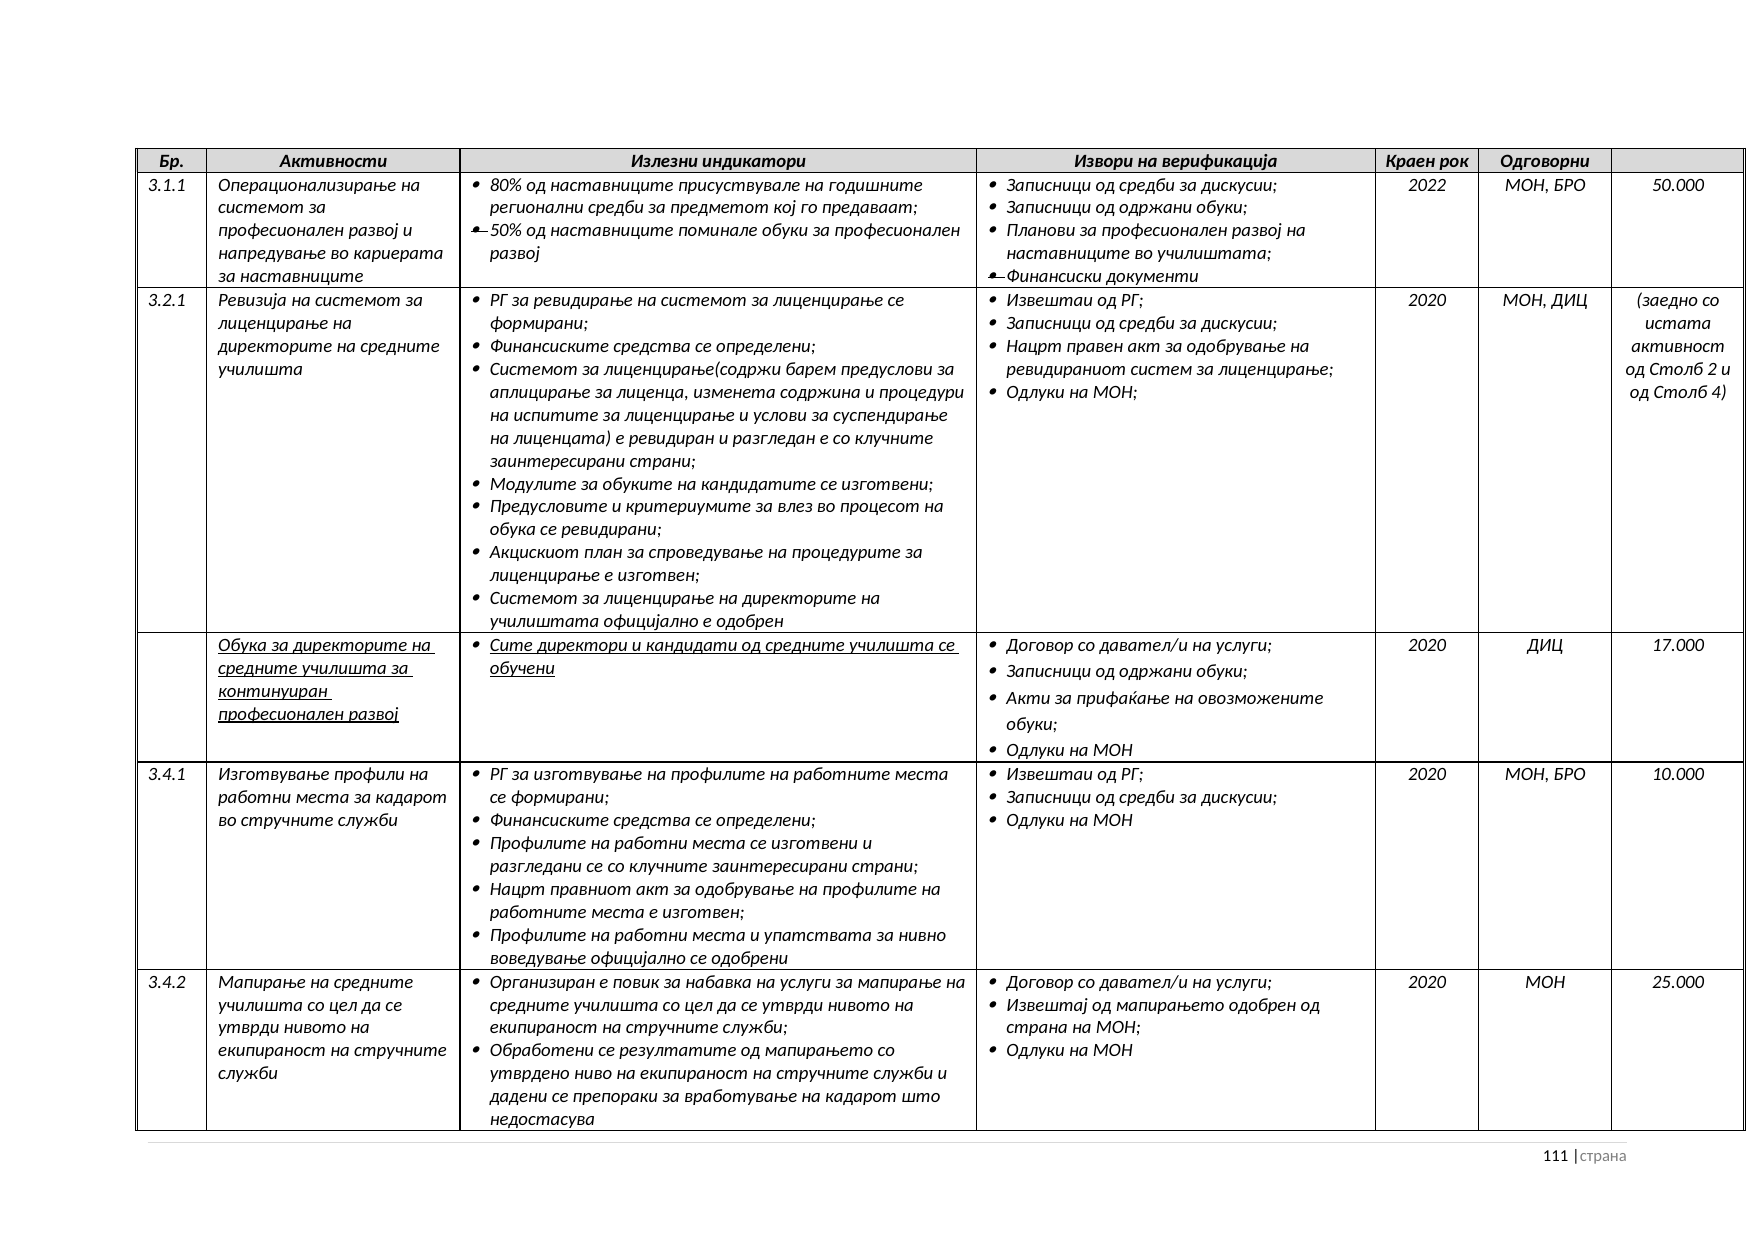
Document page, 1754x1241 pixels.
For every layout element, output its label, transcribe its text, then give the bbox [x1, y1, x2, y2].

table_header Бр. [138, 149, 206, 172]
table_cell Извештаи од РГ; Записници од средби за дискусии; Нацрт правен акт за одобрување на ревидираниот систем за лиценцирање; Одлуки на МОН; [977, 288, 1375, 632]
table_cell 10.000 [1612, 763, 1743, 969]
table_cell [138, 763, 206, 969]
table_cell 2022 [1376, 173, 1478, 287]
table_header Краен рок [1376, 149, 1478, 172]
table_cell Договор со давател/и на услуги; Записници од одржани обуки; Акти за прифаќање на овозможените обуки; Одлуки на МОН [977, 633, 1375, 761]
table_cell Изготвување профили на работни места за кадарот во стручните служби [207, 763, 459, 969]
table_header Одговорни [1479, 149, 1611, 172]
table_cell 17.000 [1612, 633, 1743, 761]
table_cell Записници од средби за дискусии; Записници од одржани обуки; Планови за професионален развој на наставниците во училиштата; Финансиски документи [977, 173, 1375, 287]
table_cell Ревизија на системот за лиценцирање на директорите на средните училишта [207, 288, 459, 632]
table_cell 2020 [1376, 970, 1478, 1130]
table_header Активности [207, 149, 459, 172]
table_cell МОН, БРО [1479, 763, 1611, 969]
table_cell Организиран е повик за набавка на услуги за мапирање на средните училишта со цел да се утврди нивото на екипираност на стручните служби; Обработени се резултатите од мапирањето со утврдено ниво на екипираност на стручните служби и дадени се препораки за вработување на кадарот што недостасува [461, 970, 976, 1130]
table_cell (заедно со истата активност од Столб 2 и од Столб 4) [1612, 288, 1743, 632]
table_cell 2020 [1376, 288, 1478, 632]
table_cell 2020 [1376, 763, 1478, 969]
table_header Извори на верификација [977, 149, 1375, 172]
table_cell РГ за ревидирање на системот за лиценцирање се формирани; Финансиските средства се определени; Системот за лиценцирање(содржи барем предуслови за аплицирање за лиценца, изменета содржина и процедури на испитите за лиценцирање и услови за суспендирање на лиценцата) е ревидиран и разгледан е со клучните заинтересирани страни; Модулите за обуките на кандидатите се изготвени; Предусловите и критериумите за влез во процесот на обука се ревидирани; Акцискиот план за спроведување на процедурите за лиценцирање е изготвен; Системот за лиценцирање на директорите на училиштата официјално е одобрен [461, 288, 976, 632]
table_cell Извештаи од РГ; Записници од средби за дискусии; Одлуки на МОН [977, 763, 1375, 969]
table_cell ДИЦ [1479, 633, 1611, 761]
table_cell 2020 [1376, 633, 1478, 761]
table_cell 50.000 [1612, 173, 1743, 287]
table_cell [138, 970, 206, 1130]
table_cell МОН, БРО [1479, 173, 1611, 287]
table_header [1612, 149, 1743, 172]
table_header Излезни индикатори [461, 149, 976, 172]
table_cell Мапирање на средните училишта со цел да се утврди нивото на екипираност на стручните служби [207, 970, 459, 1130]
table_cell Сите директори и кандидати од средните училишта се обучени [461, 633, 976, 761]
table_cell МОН [1479, 970, 1611, 1130]
table_cell МОН, ДИЦ [1479, 288, 1611, 632]
table_cell [138, 288, 206, 632]
table_cell РГ за изготвување на профилите на работните места се формирани; Финансиските средства се определени; Профилите на работни места се изготвени и разгледани се со клучните заинтересирани страни; Нацрт правниот акт за одобрување на профилите на работните места е изготвен; Профилите на работни места и упатствата за нивно воведување официјално се одобрени [461, 763, 976, 969]
table_cell Договор со давател/и на услуги; Извештај од мапирањето одобрен од страна на МОН; Одлуки на МОН [977, 970, 1375, 1130]
table_cell 80% од наставниците присуствувале на годишните регионални средби за предметот кој го предаваат; 50% од наставниците поминале обуки за професионален развој [461, 173, 976, 287]
table_cell [138, 633, 206, 761]
table_cell Операционализирање на системот за професионален развој и напредување во кариерата за наставниците [207, 173, 459, 287]
table_cell [138, 173, 206, 287]
table_cell Обука за директорите на средните училишта за континуиран професионален развој [207, 633, 459, 761]
table_cell 25.000 [1612, 970, 1743, 1130]
